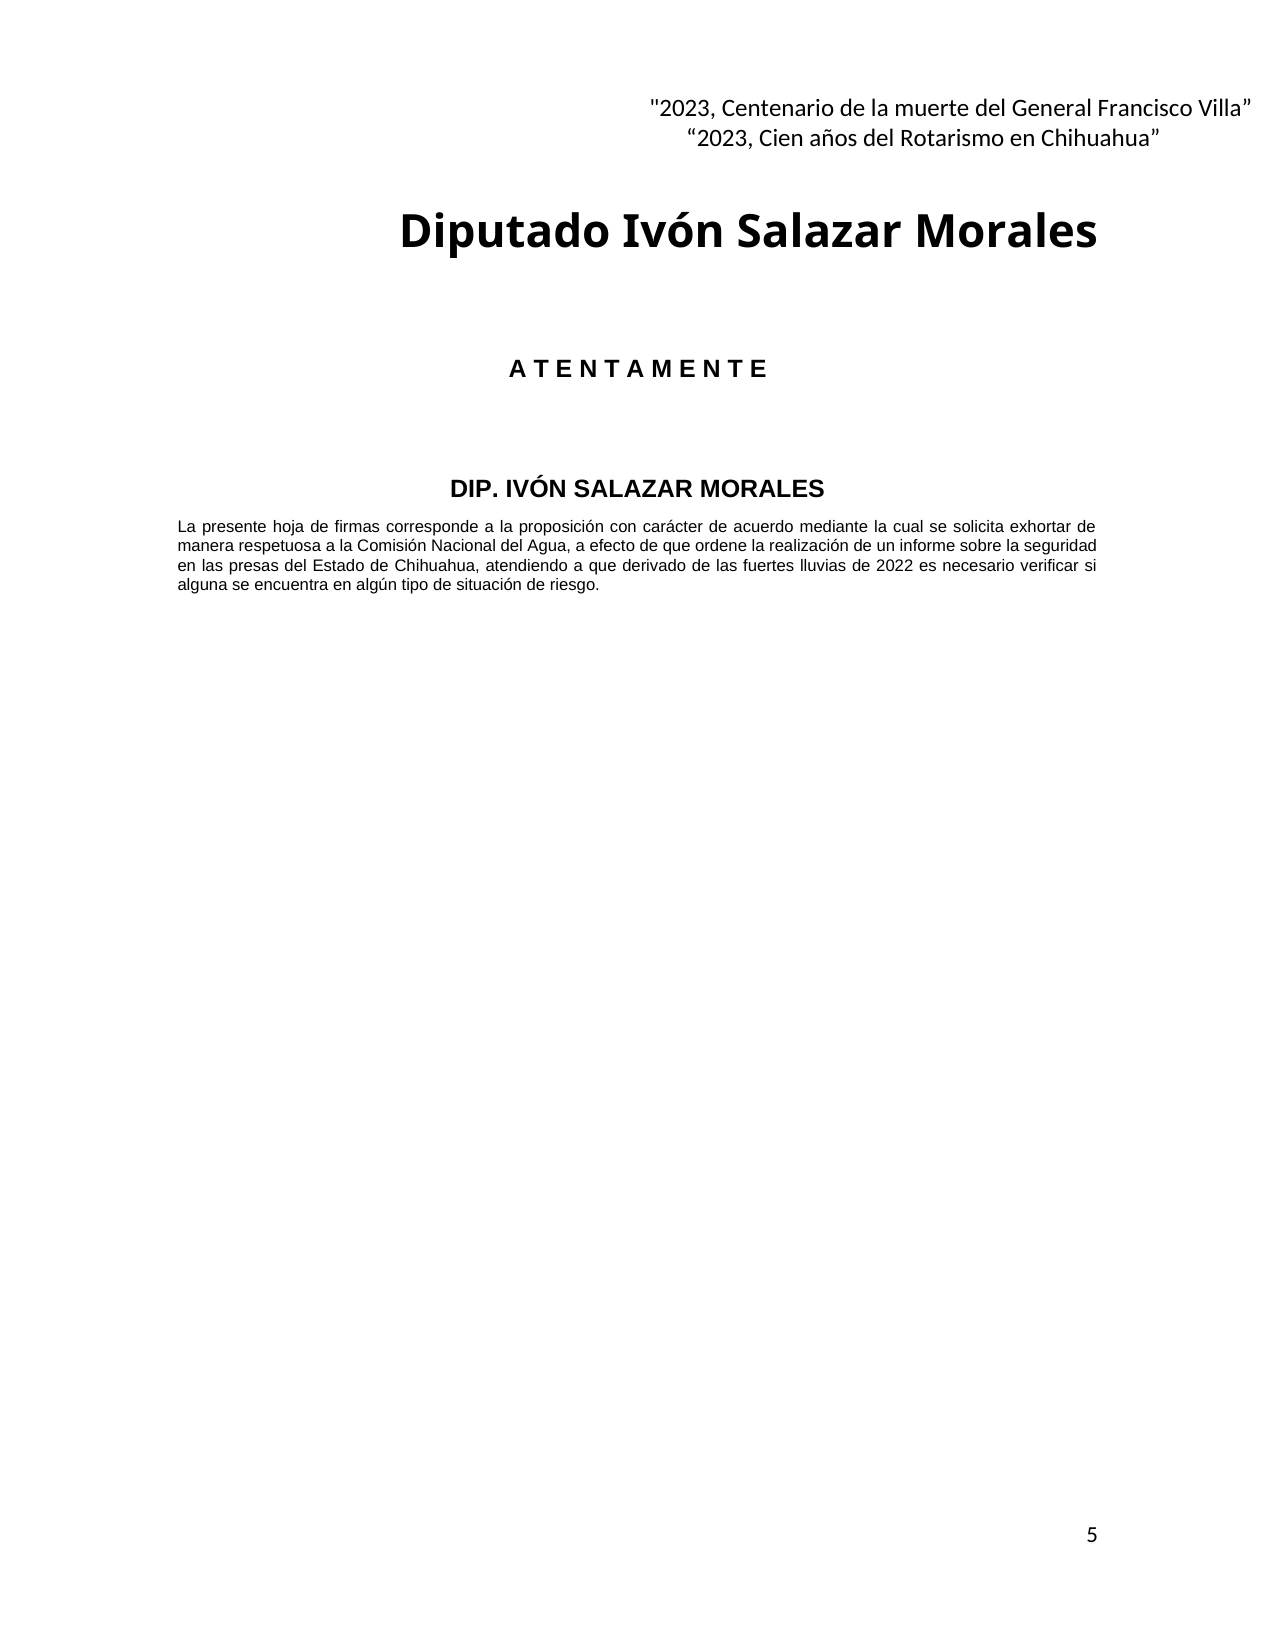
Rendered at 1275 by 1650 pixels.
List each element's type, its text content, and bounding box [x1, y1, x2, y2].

text A T E N T A M E N T E [177, 354, 1098, 383]
text DIP. IVÓN SALAZAR MORALES [177, 474, 1098, 503]
text La presente hoja de firmas corresponde a la proposición con carácter de acuerdo mediante la cual se solicita exhortar de manera respetuosa a la Comisión Nacional del Agua, a efecto de que ordene la realización de un informe sobre la seguridad en las presas del Estado de Chihuahua, atendiendo a que derivado de las fuertes lluvias de 2022 es necesario verificar si alguna se encuentra en algún tipo de situación de riesgo. [177, 517, 1098, 594]
